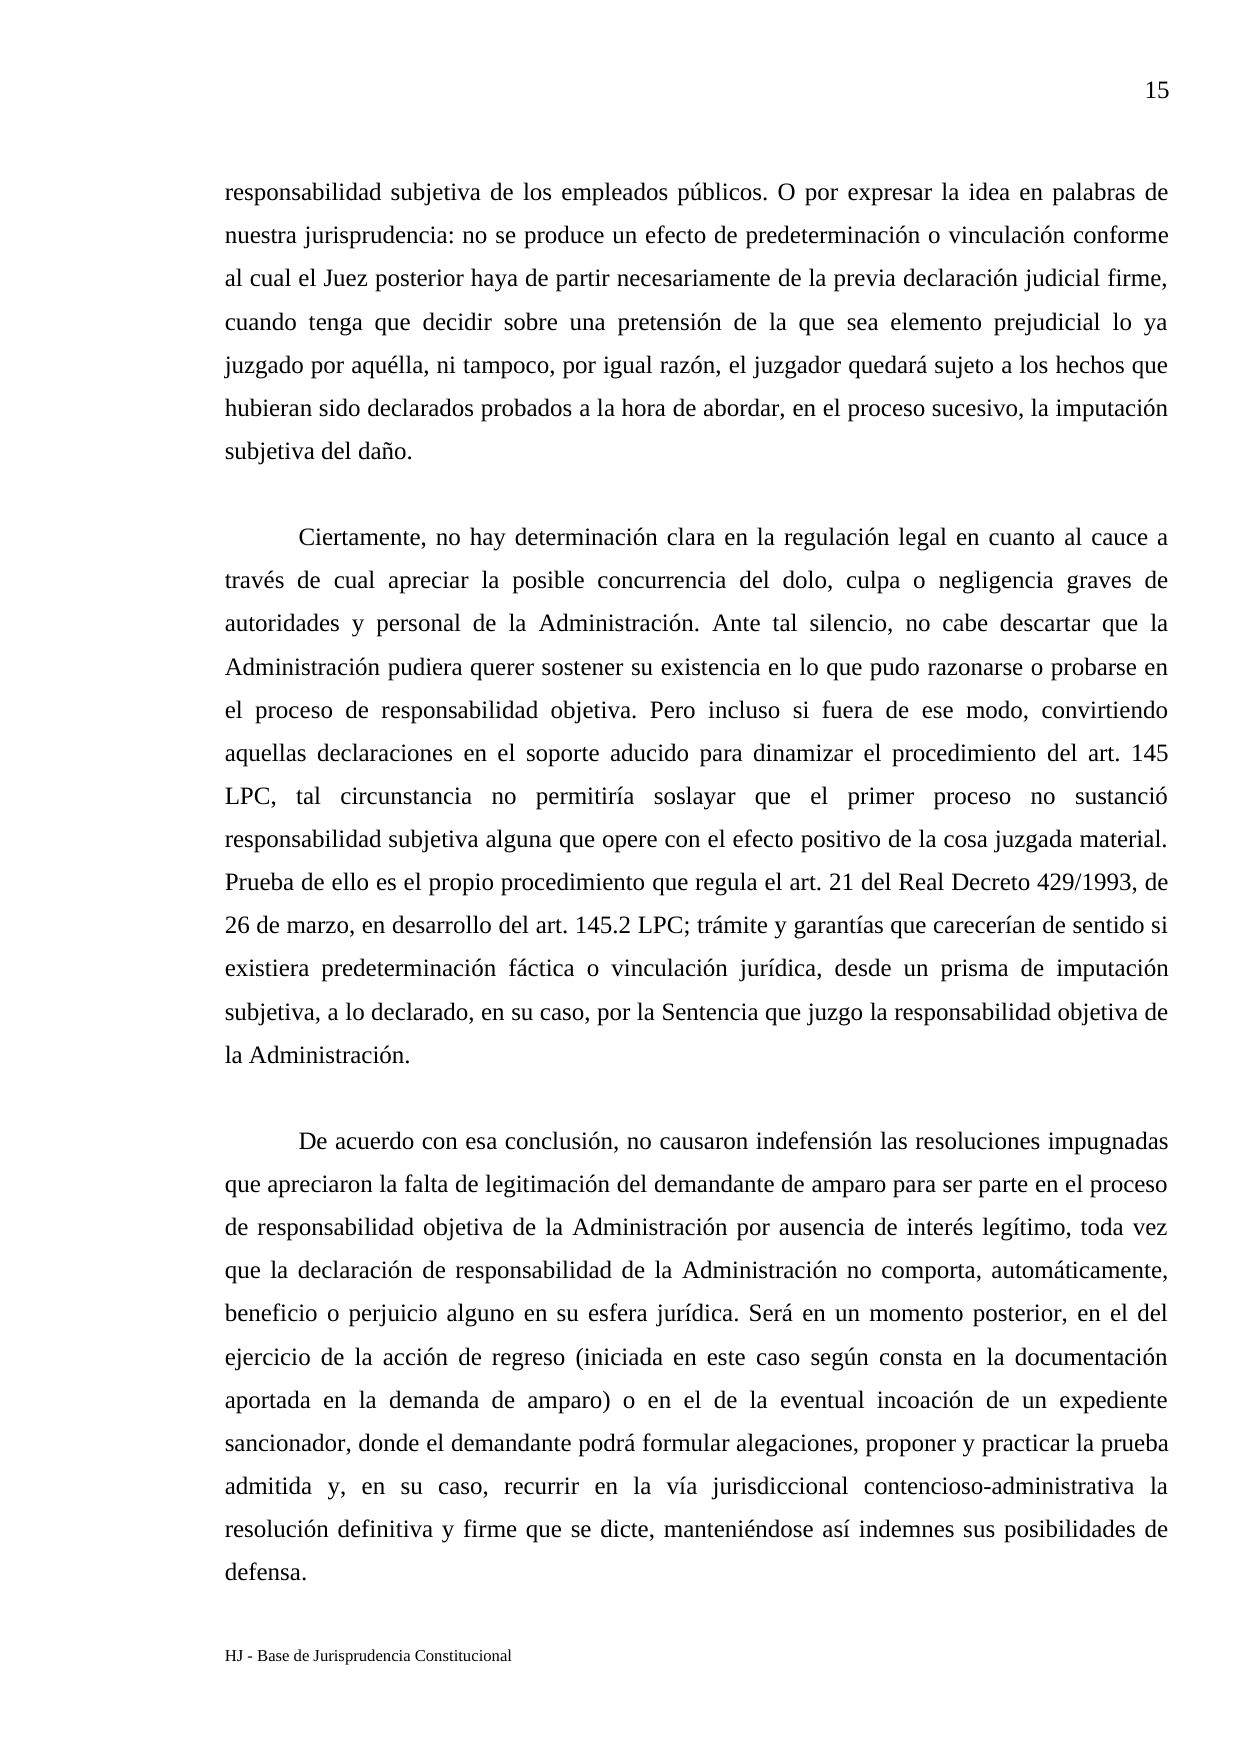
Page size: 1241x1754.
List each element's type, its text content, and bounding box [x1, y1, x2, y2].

text Ciertamente, no hay determinación clara en la regulación legal en cuanto al cauce a través de cual apreciar la posible concurrencia del dolo, culpa o negligencia graves de autoridades y personal de la Administración. Ante tal silencio, no cabe descartar que la Administración pudiera querer sostener su existencia en lo que pudo razonarse o probarse en el proceso de responsabilidad objetiva. Pero incluso si fuera de ese modo, convirtiendo aquellas declaraciones en el soporte aducido para dinamizar el procedimiento del art. 145 LPC, tal circunstancia no permitiría soslayar que el primer proceso no sustanció responsabilidad subjetiva alguna que opere con el efecto positivo de la cosa juzgada material. Prueba de ello es el propio procedimiento que regula el art. 21 del Real Decreto 429/1993, de 26 de marzo, en desarrollo del art. 145.2 LPC; trámite y garantías que carecerían de sentido si existiera predeterminación fáctica o vinculación jurídica, desde un prisma de imputación subjetiva, a lo declarado, en su caso, por la Sentencia que juzgo la responsabilidad objetiva de la Administración. [224, 522, 1169, 1068]
text De acuerdo con esa conclusión, no causaron indefensión las resoluciones impugnadas que apreciaron la falta de legitimación del demandante de amparo para ser parte en el proceso de responsabilidad objetiva de la Administración por ausencia de interés legítimo, toda vez que la declaración de responsabilidad de la Administración no comporta, automáticamente, beneficio o perjuicio alguno en su esfera jurídica. Será en un momento posterior, en el del ejercicio de la acción de regreso (iniciada en este caso según consta en la documentación aportada en la demanda de amparo) o en el de la eventual incoación de un expediente sancionador, donde el demandante podrá formular alegaciones, proponer y practicar la prueba admitida y, en su caso, recurrir en la vía jurisdiccional contencioso-administrativa la resolución definitiva y firme que se dicte, manteniéndose así indemnes sus posibilidades de defensa. [224, 1126, 1169, 1586]
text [224, 177, 1169, 465]
